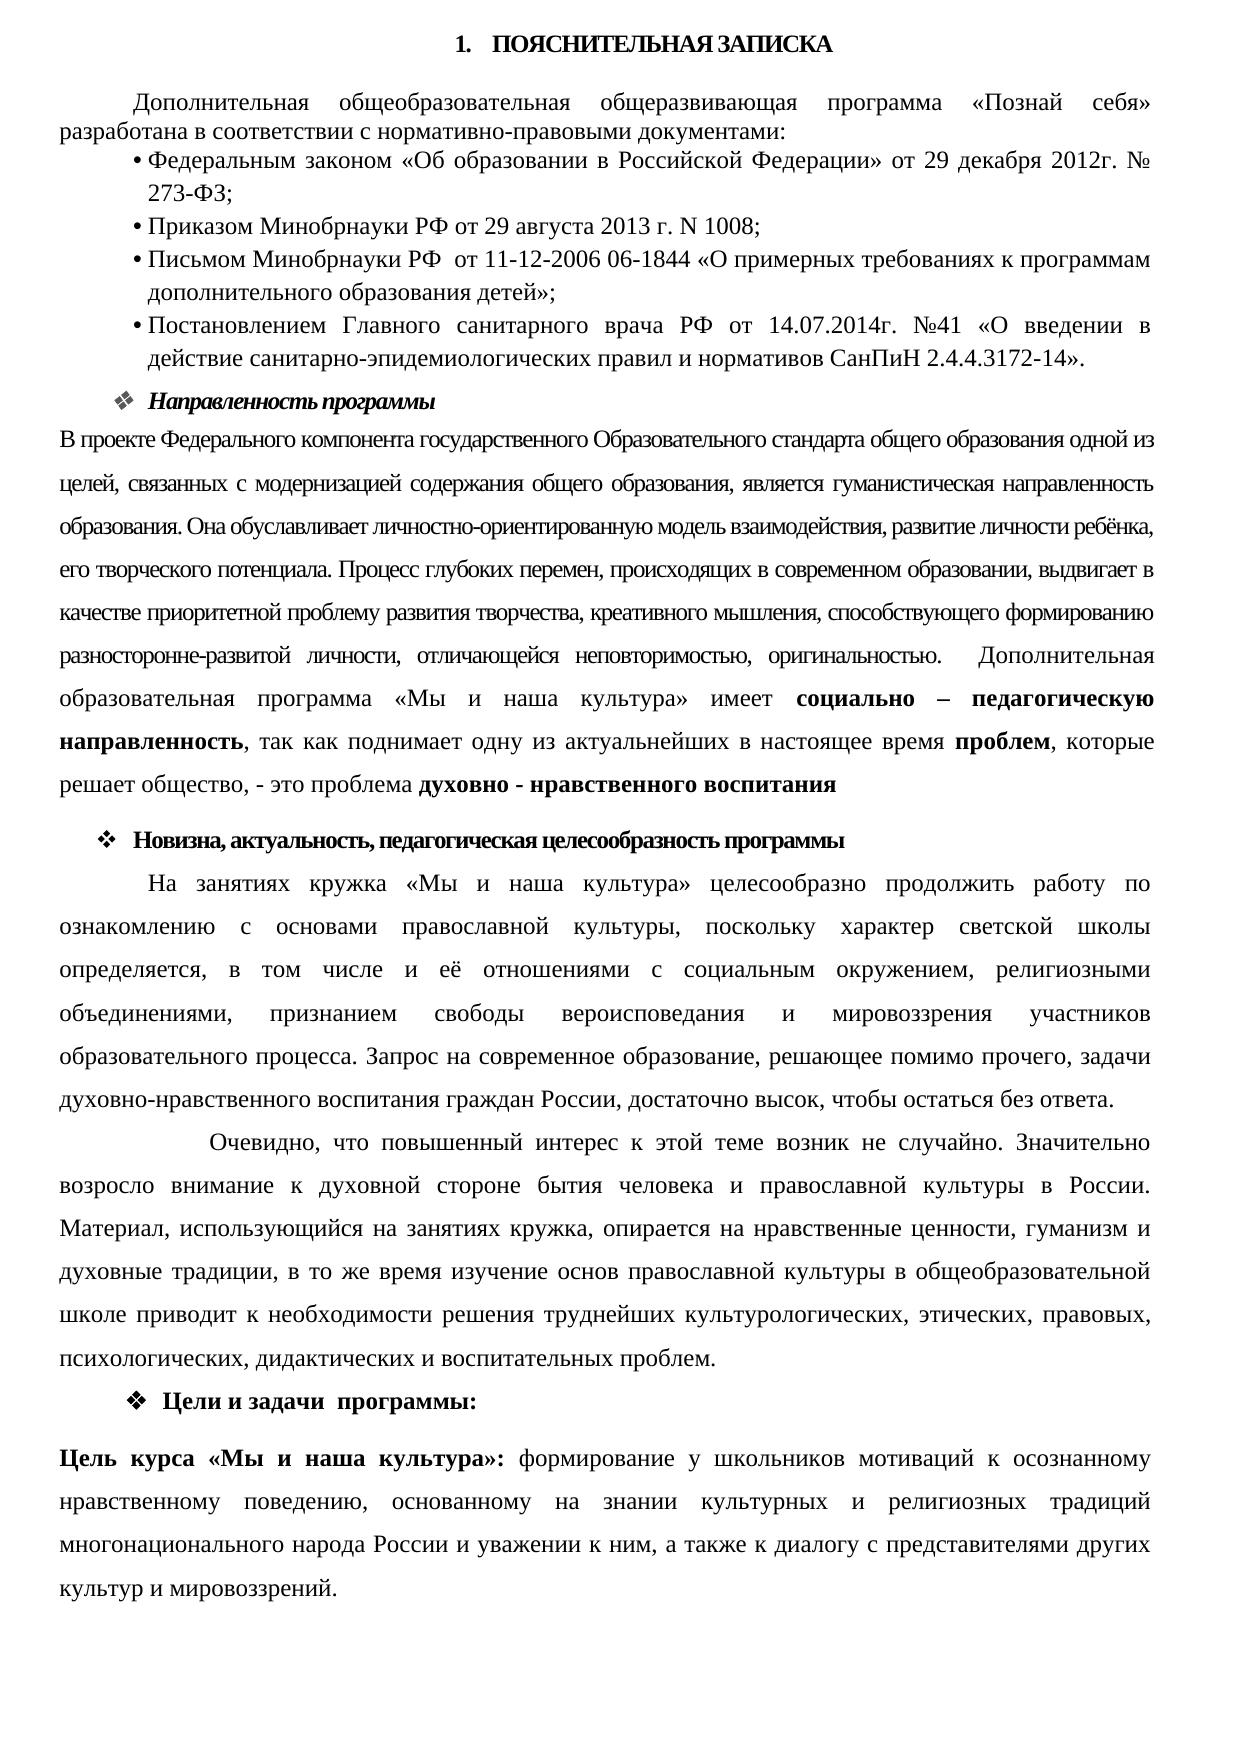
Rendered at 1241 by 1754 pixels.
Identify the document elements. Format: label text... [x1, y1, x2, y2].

list Постановлением Главного санитарного врача РФ от 14.07.2014г. №41 «О введении в действие санитарно-эпидемиологических правил и нормативов СанПиН 2.4.4.3172-14». [133, 310, 1152, 372]
text Цель курса «Мы и наша культура»: формирование у школьников мотиваций к осознанному нравственному поведению, основанному на знании культурных и религиозных традиций многонационального народа России и уважении к ним, а также к диалогу с представителями других культур и мировоззрений. [59, 1443, 1152, 1601]
text На занятиях кружка «Мы и наша культура» целесообразно продолжить работу по ознакомлению с основами православной культуры, поскольку характер светской школы определяется, в том числе и её отношениями с социальным окружением, религиозными объединениями, признанием свободы вероисповедания и мировоззрения участников образовательного процесса. Запрос на современное образование, решающее помимо прочего, задачи духовно-нравственного воспитания граждан России, достаточно высок, чтобы остаться без ответа. [59, 868, 1152, 1113]
list ПОЯСНИТЕЛЬНАЯ ЗАПИСКА [134, 29, 1155, 58]
list Письмом Минобрнауки РФ от 11-12-2006 06-1844 «О примерных требованиях к программам дополнительного образования детей»; [133, 244, 1152, 306]
list Новизна, актуальность, педагогическая целесообразность программы [95, 825, 1152, 854]
list Федеральным законом «Об образовании в Российской Федерации» от 29 декабря 2012г. № 273-ФЗ; [133, 144, 1152, 206]
list Направленность программы [110, 386, 1155, 415]
text В проекте Федерального компонента государственного Образовательного стандарта общего образования одной из целей, связанных с модернизацией содержания общего образования, является гуманистическая направленность образования. Она обуславливает личностно-ориентированную модель взаимодействия, развитие личности ребёнка, его творческого потенциала. Процесс глубоких перемен, происходящих в современном образовании, выдвигает в качестве приоритетной проблему развития творчества, креативного мышления, способствующего формированию разносторонне-развитой личности, отличающейся неповторимостью, оригинальностью. Дополнительная образовательная программа «Мы и наша культура» имеет социально – педагогическую направленность, так как поднимает одну из актуальнейших в настоящее время проблем, которые решает общество, - это проблема духовно - нравственного воспитания [59, 424, 1155, 798]
list Цели и задачи программы: [125, 1386, 1152, 1414]
text Очевидно, что повышенный интерес к этой теме возник не случайно. Значительно возросло внимание к духовной стороне бытия человека и православной культуры в России. Материал, использующийся на занятиях кружка, опирается на нравственные ценности, гуманизм и духовные традиции, в то же время изучение основ православной культуры в общеобразовательной школе приводит к необходимости решения труднейших культурологических, этических, правовых, психологических, дидактических и воспитательных проблем. [59, 1127, 1152, 1371]
text Дополнительная общеобразовательная общеразвивающая программа «Познай себя» разработана в соответствии с нормативно-правовыми документами: [59, 87, 1152, 144]
list Приказом Минобрнауки РФ от 29 августа 2013 г. N 1008; [133, 211, 1152, 239]
